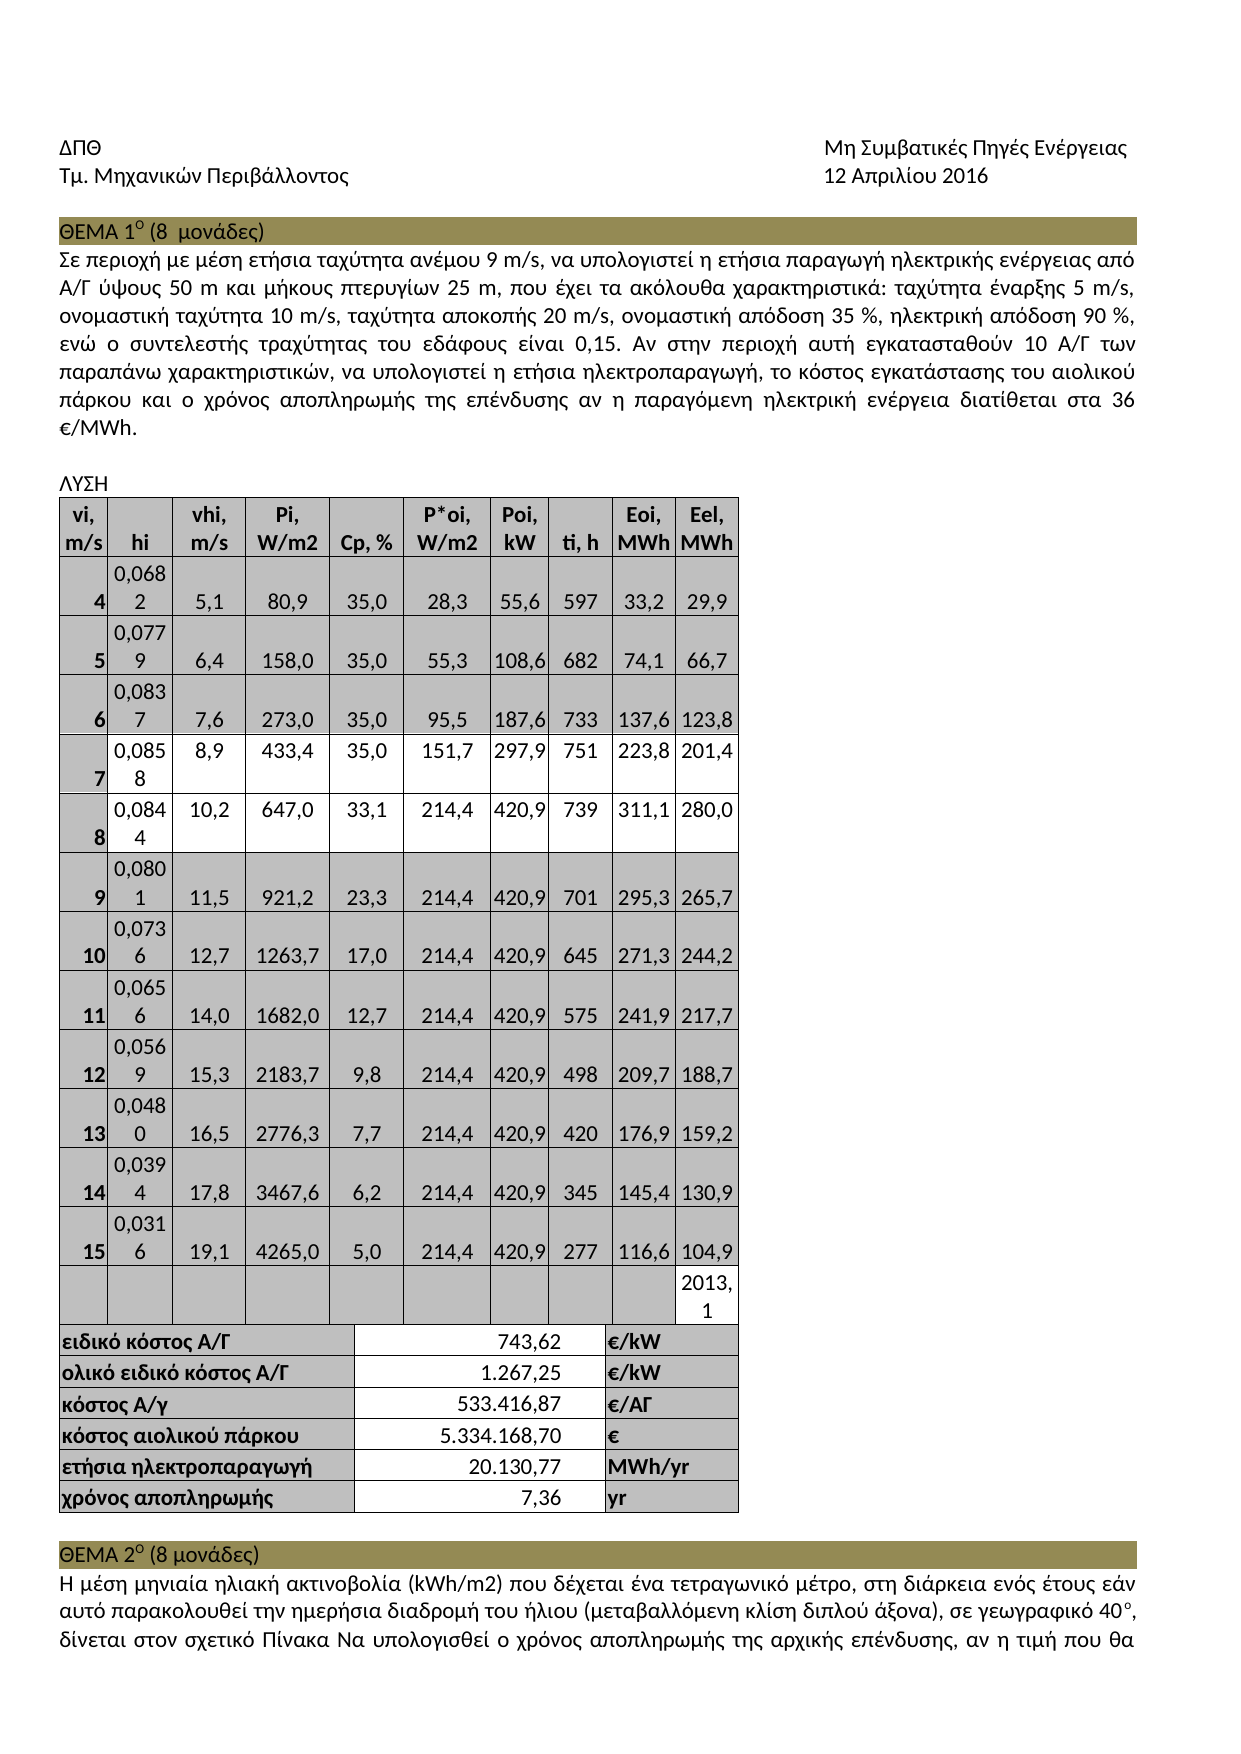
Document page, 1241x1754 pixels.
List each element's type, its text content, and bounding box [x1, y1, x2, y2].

table_cell 104,9 [676, 1207, 738, 1265]
table_header ti, h [549, 498, 612, 556]
table_cell 17,8 [173, 1148, 245, 1206]
table_cell 0,0779 [108, 616, 172, 674]
table_cell 420,9 [491, 1207, 548, 1265]
table_cell 921,2 [246, 853, 329, 911]
table_cell 19,1 [173, 1207, 245, 1265]
table_cell 209,7 [613, 1030, 675, 1088]
table_cell 223,8 [613, 735, 675, 792]
table_cell 751 [549, 735, 612, 792]
table_cell 420,9 [491, 853, 548, 911]
table_cell [613, 1266, 675, 1324]
table_cell 9,8 [330, 1030, 403, 1088]
table_cell 11 [60, 971, 107, 1029]
table_cell 0,0394 [108, 1148, 172, 1206]
table_cell 0,0569 [108, 1030, 172, 1088]
table_cell 214,4 [404, 794, 490, 852]
table_cell 273,0 [246, 675, 329, 733]
table_cell 420,9 [491, 1089, 548, 1147]
table_cell 7 [60, 735, 107, 792]
table_cell 297,9 [491, 735, 548, 792]
table_cell 14 [60, 1148, 107, 1206]
table_cell 4 [60, 557, 107, 615]
table_header Eoi, MWh [613, 498, 675, 556]
table_cell 733 [549, 675, 612, 733]
table_cell 23,3 [330, 853, 403, 911]
table_cell 35,0 [330, 735, 403, 792]
table_cell 0,0844 [108, 794, 172, 852]
text ΔΠΘ Μη Συμβατικές Πηγές Ενέργειας [59, 133, 1240, 161]
table_cell 214,4 [404, 1207, 490, 1265]
table_cell 0,0837 [108, 675, 172, 733]
table_cell 35,0 [330, 557, 403, 615]
table_cell 66,7 [676, 616, 738, 674]
table_cell ολικό ειδικό κόστος Α/Γ [60, 1356, 354, 1387]
table_cell 5,0 [330, 1207, 403, 1265]
table_cell 130,9 [676, 1148, 738, 1206]
table_header Pi, W/m2 [246, 498, 329, 556]
table_cell 176,9 [613, 1089, 675, 1147]
table_cell 201,4 [676, 735, 738, 792]
table_cell 20.130,77 [355, 1450, 605, 1480]
table_header Poi, kW [491, 498, 548, 556]
table_header €/kW [606, 1325, 738, 1355]
table_cell 575 [549, 971, 612, 1029]
table_cell 10,2 [173, 794, 245, 852]
table_cell 1263,7 [246, 912, 329, 970]
table_cell χρόνος αποπληρωμής [60, 1481, 354, 1512]
table_cell 214,4 [404, 912, 490, 970]
table_cell 420,9 [491, 971, 548, 1029]
table_cell 80,9 [246, 557, 329, 615]
table_cell 647,0 [246, 794, 329, 852]
table_cell 265,7 [676, 853, 738, 911]
table_cell 271,3 [613, 912, 675, 970]
table_cell 29,9 [676, 557, 738, 615]
table_cell 241,9 [613, 971, 675, 1029]
table_cell 0,0736 [108, 912, 172, 970]
table_cell 4265,0 [246, 1207, 329, 1265]
table_cell 682 [549, 616, 612, 674]
table_cell 5,1 [173, 557, 245, 615]
table_cell 280,0 [676, 794, 738, 852]
table_cell 33,2 [613, 557, 675, 615]
table_cell 151,7 [404, 735, 490, 792]
table_cell 28,3 [404, 557, 490, 615]
table_cell 16,5 [173, 1089, 245, 1147]
table_cell 12 [60, 1030, 107, 1088]
table_cell 533.416,87 [355, 1388, 605, 1418]
table_cell 6 [60, 675, 107, 733]
table_cell 55,6 [491, 557, 548, 615]
table_cell 123,8 [676, 675, 738, 733]
table_cell [491, 1266, 548, 1324]
table_cell 0,0682 [108, 557, 172, 615]
table_cell 13 [60, 1089, 107, 1147]
table_cell 0,0480 [108, 1089, 172, 1147]
table_cell [60, 1266, 107, 1324]
table_cell [173, 1266, 245, 1324]
text Τμ. Μηχανικών Περιβάλλοντος 12 Απριλίου 2016 [59, 161, 1240, 189]
table_cell 311,1 [613, 794, 675, 852]
table_cell 2013,1 [676, 1266, 738, 1324]
table_cell 15,3 [173, 1030, 245, 1088]
table_cell 0,0656 [108, 971, 172, 1029]
table_cell 645 [549, 912, 612, 970]
table_cell 2183,7 [246, 1030, 329, 1088]
table_cell 8,9 [173, 735, 245, 792]
table_cell 345 [549, 1148, 612, 1206]
table_header vi, m/s [60, 498, 107, 556]
table_cell 0,0801 [108, 853, 172, 911]
table_header vhi, m/s [173, 498, 245, 556]
table_cell [404, 1266, 490, 1324]
table_cell 5.334.168,70 [355, 1419, 605, 1449]
table_cell 7,6 [173, 675, 245, 733]
table_cell 35,0 [330, 675, 403, 733]
table_cell 12,7 [330, 971, 403, 1029]
table_cell € [606, 1419, 738, 1449]
table_cell 214,4 [404, 853, 490, 911]
table_cell 10 [60, 912, 107, 970]
table_cell 55,3 [404, 616, 490, 674]
table_cell 35,0 [330, 616, 403, 674]
table_cell 739 [549, 794, 612, 852]
table_cell 295,3 [613, 853, 675, 911]
table_cell 277 [549, 1207, 612, 1265]
table_cell κόστος αιολικού πάρκου [60, 1419, 354, 1449]
table_cell 116,6 [613, 1207, 675, 1265]
table_header Cp, % [330, 498, 403, 556]
table_cell 2776,3 [246, 1089, 329, 1147]
table_cell 11,5 [173, 853, 245, 911]
table_cell 433,4 [246, 735, 329, 792]
table_cell 420,9 [491, 794, 548, 852]
table_cell 33,1 [330, 794, 403, 852]
table_cell 1682,0 [246, 971, 329, 1029]
table_cell 214,4 [404, 1148, 490, 1206]
table_cell 214,4 [404, 971, 490, 1029]
table_cell 420 [549, 1089, 612, 1147]
table_cell κόστος Α/γ [60, 1388, 354, 1418]
table_cell [108, 1266, 172, 1324]
table_cell 137,6 [613, 675, 675, 733]
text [59, 1569, 1137, 1653]
table_cell 187,6 [491, 675, 548, 733]
table_cell MWh/yr [606, 1450, 738, 1480]
table_cell 17,0 [330, 912, 403, 970]
table_cell 8 [60, 794, 107, 852]
table_header Eel, MWh [676, 498, 738, 556]
table_cell 701 [549, 853, 612, 911]
text ΘΕΜΑ 1Ο (8 μονάδες) [59, 217, 1137, 245]
text Σε περιοχή με μέση ετήσια ταχύτητα ανέμου 9 m/s, να υπολογιστεί η ετήσια παραγωγή ηλεκτρικής ενέργειας από Α/Γ ύψους 50 m και μήκους πτερυγίων 25 m, που έχει τα ακόλουθα χαρακτηριστικά: ταχύτητα έναρξης 5 m/s, ονομαστική ταχύτητα 10 m/s, ταχύτητα αποκοπής 20 m/s, ονομαστική απόδοση 35 %, ηλεκτρική απόδοση 90 %, ενώ ο συντελεστής τραχύτητας του εδάφους είναι 0,15. Αν στην περιοχή αυτή εγκατασταθούν 10 Α/Γ των παραπάνω χαρακτηριστικών, να υπολογιστεί η ετήσια ηλεκτροπαραγωγή, το κόστος εγκατάστασης του αιολικού πάρκου και ο χρόνος αποπληρωμής της επένδυσης αν η παραγόμενη ηλεκτρική ενέργεια διατίθεται στα 36 €/MWh. [59, 245, 1137, 441]
table_cell 7,7 [330, 1089, 403, 1147]
table_header hi [108, 498, 172, 556]
table_cell 1.267,25 [355, 1356, 605, 1387]
table_cell 0,0316 [108, 1207, 172, 1265]
table_cell 5 [60, 616, 107, 674]
text ΛΥΣΗ [59, 469, 1137, 497]
table_cell 420,9 [491, 1148, 548, 1206]
table_cell 217,7 [676, 971, 738, 1029]
table_cell 6,4 [173, 616, 245, 674]
table_cell 158,0 [246, 616, 329, 674]
table_cell 244,2 [676, 912, 738, 970]
table_header P*oi, W/m2 [404, 498, 490, 556]
table_cell 12,7 [173, 912, 245, 970]
table_cell 159,2 [676, 1089, 738, 1147]
table_header ειδικό κόστος Α/Γ [60, 1325, 354, 1355]
table_cell 14,0 [173, 971, 245, 1029]
table_cell 0,0858 [108, 735, 172, 792]
table_cell 214,4 [404, 1030, 490, 1088]
table_cell 597 [549, 557, 612, 615]
table_cell 108,6 [491, 616, 548, 674]
table_cell 214,4 [404, 1089, 490, 1147]
table_cell yr [606, 1481, 738, 1512]
table_cell 420,9 [491, 912, 548, 970]
table_cell 3467,6 [246, 1148, 329, 1206]
text ΘΕΜΑ 2Ο (8 μονάδες) [59, 1541, 1137, 1569]
table_cell 95,5 [404, 675, 490, 733]
table_cell 15 [60, 1207, 107, 1265]
table_cell 6,2 [330, 1148, 403, 1206]
table_cell [330, 1266, 403, 1324]
table_cell 498 [549, 1030, 612, 1088]
table_cell ετήσια ηλεκτροπαραγωγή [60, 1450, 354, 1480]
table_cell [549, 1266, 612, 1324]
table_cell €/ΑΓ [606, 1388, 738, 1418]
table_cell 74,1 [613, 616, 675, 674]
table_cell 420,9 [491, 1030, 548, 1088]
table_header 743,62 [355, 1325, 605, 1355]
table_cell 7,36 [355, 1481, 605, 1512]
table_cell 145,4 [613, 1148, 675, 1206]
table_cell €/kW [606, 1356, 738, 1387]
table_cell 9 [60, 853, 107, 911]
table_cell [246, 1266, 329, 1324]
table_cell 188,7 [676, 1030, 738, 1088]
